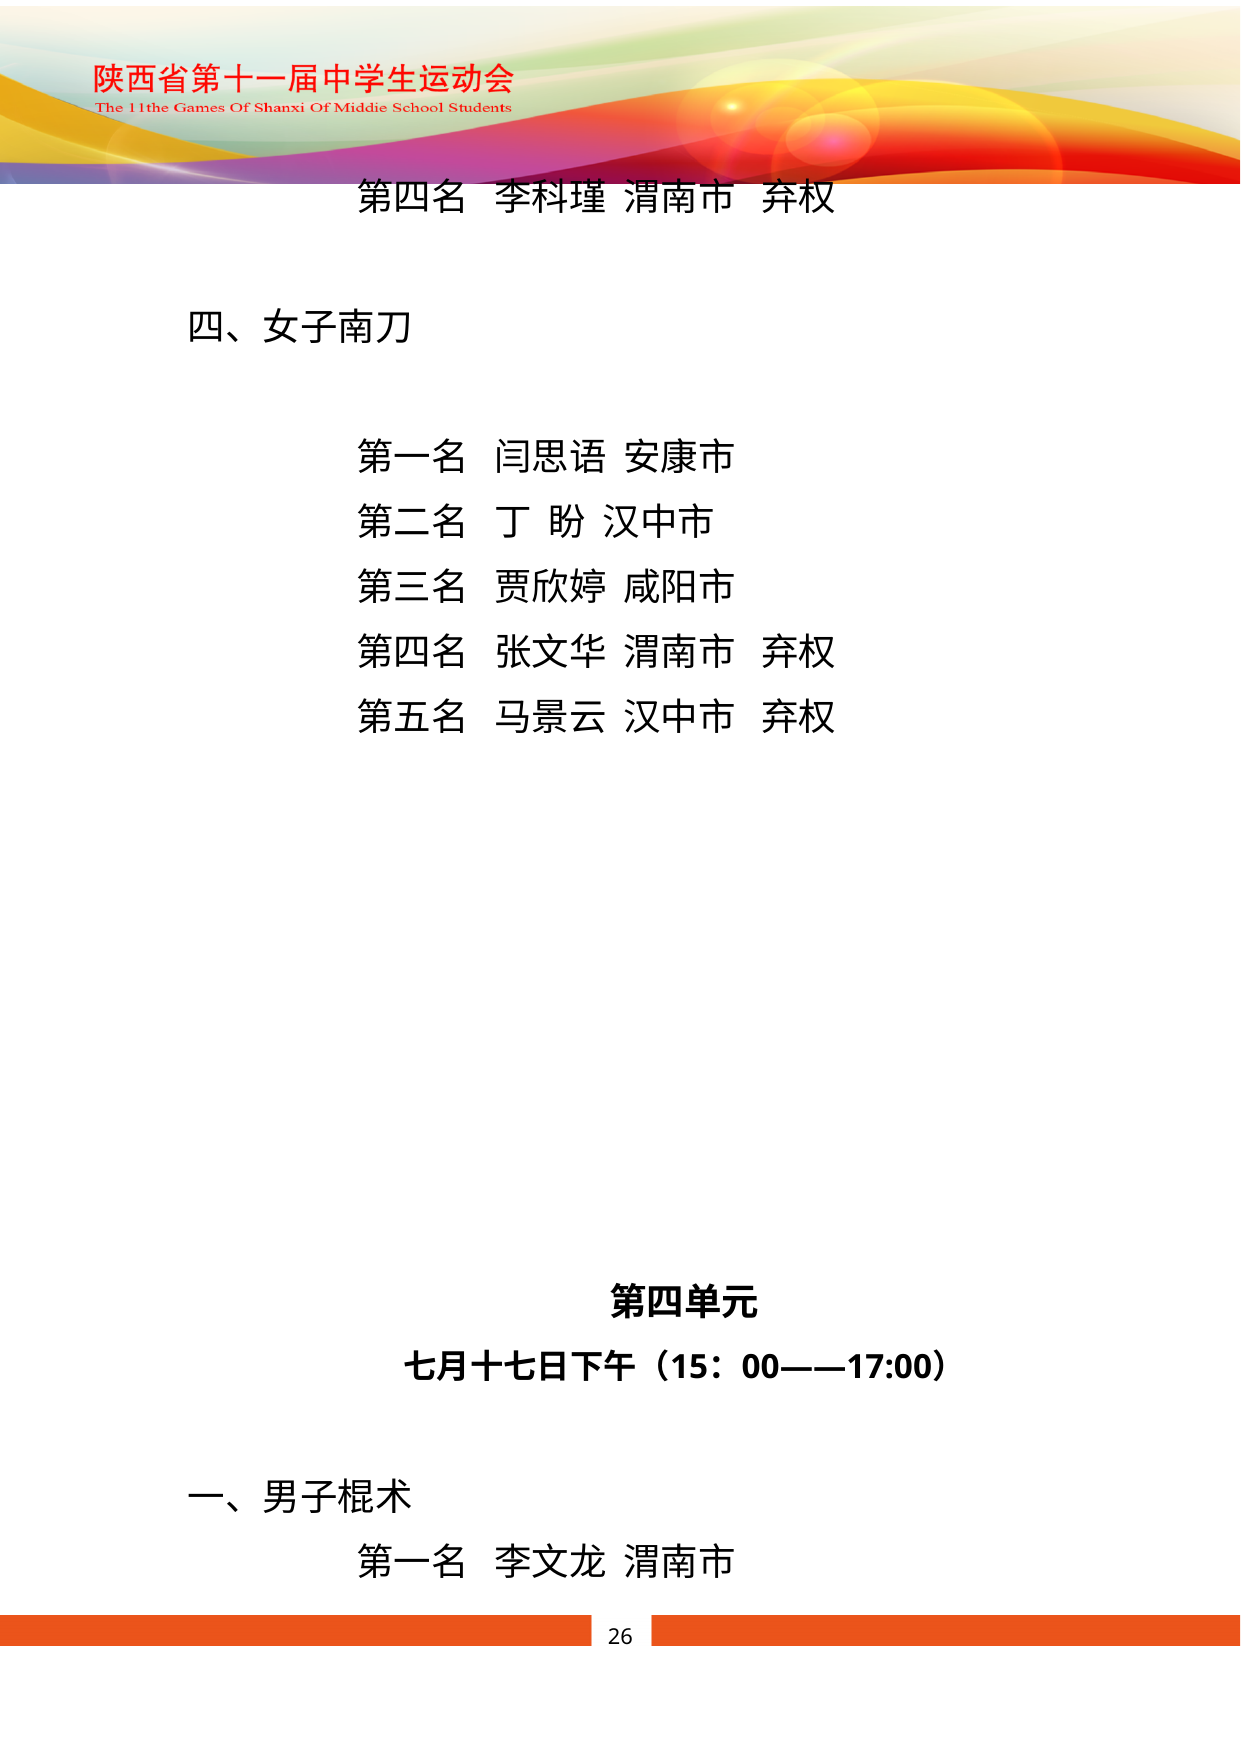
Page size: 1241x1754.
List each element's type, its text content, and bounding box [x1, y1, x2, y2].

table_cell 七月十七日下午（15：00——17:00） [186, 1332, 1183, 1397]
text 第二名 丁 盼 汉中市 [187, 487, 1053, 552]
picture [0, 1615, 1241, 1646]
text 第一名 李文龙 渭南市 [187, 1527, 1053, 1592]
text 第四名 张文华 渭南市 弃权 [187, 617, 1053, 682]
text 第五名 马景云 汉中市 弃权 [187, 682, 1053, 747]
text 第三名 贾欣婷 咸阳市 [187, 552, 1053, 617]
text 一、男子棍术 [187, 1462, 1053, 1527]
table_header 第四单元 [186, 1267, 1183, 1332]
text 第四名 李科瑾 渭南市 弃权 [187, 162, 1053, 227]
text 四、女子南刀 [187, 292, 1053, 357]
text 第一名 闫思语 安康市 [187, 422, 1053, 487]
picture [0, 6, 1241, 184]
